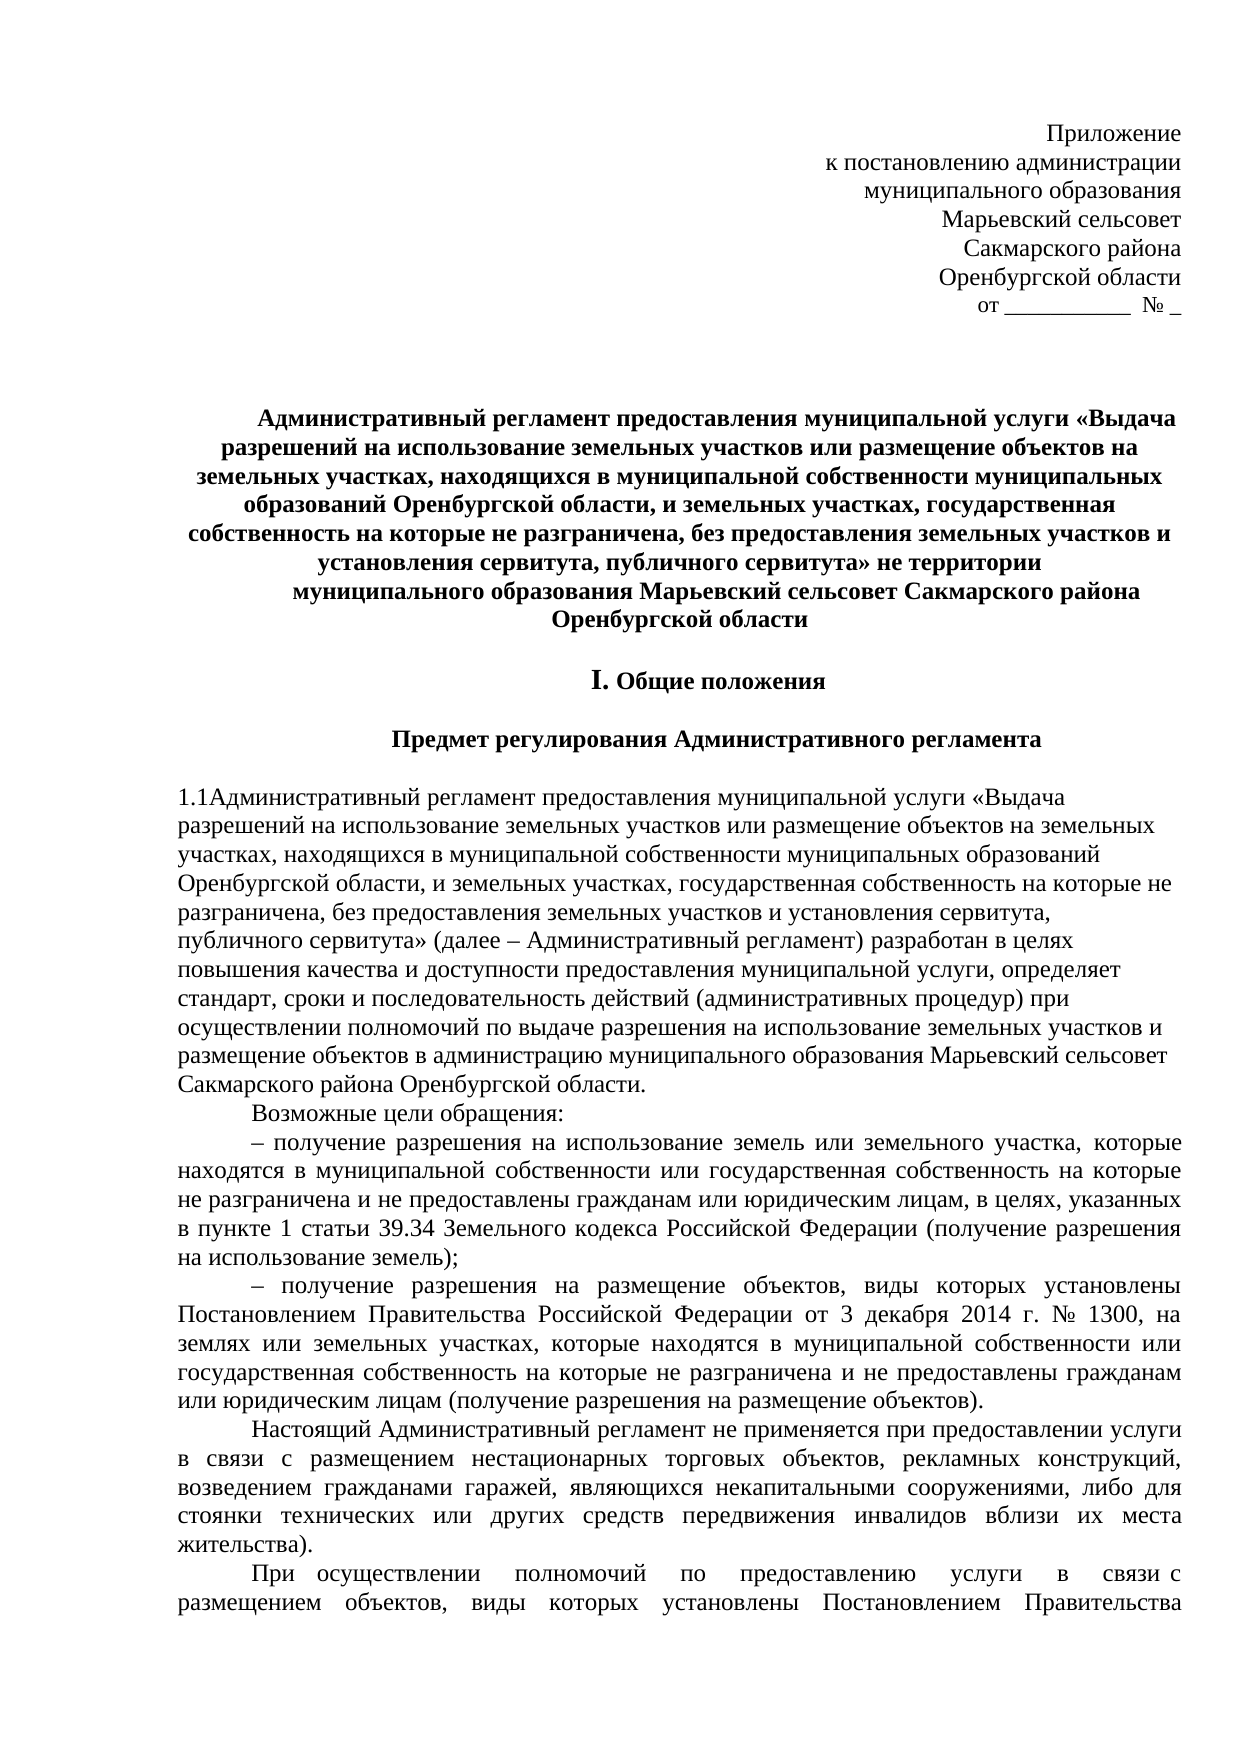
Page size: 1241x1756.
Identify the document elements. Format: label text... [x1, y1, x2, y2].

text Оренбургской области [803, 262, 1181, 291]
text Сакмарского района [803, 233, 1181, 262]
subtitle Общие положения [177, 662, 1182, 696]
text Приложение [177, 118, 1181, 147]
text 1.1Административный регламент предоставления муниципальной услуги «Выдача разрешений на использование земельных участков или размещение объектов на земельных участках, находящихся в муниципальной собственности муниципальных образований Оренбургской области, и земельных участках, государственная собственность на которые не разграничена, без предоставления земельных участков и установления сервитута, публичного сервитута» (далее – Административный регламент) разработан в целях повышения качества и доступности предоставления муниципальной услуги, определяет стандарт, сроки и последовательность действий (административных процедур) при осуществлении полномочий по выдаче разрешения на использование земельных участков и размещение объектов в администрацию муниципального образования Марьевский сельсовет Сакмарского района Оренбургской области. [177, 782, 1182, 1098]
text Настоящий Административный регламент не применяется при предоставлении услуги в связи с размещением нестационарных торговых объектов, рекламных конструкций, возведением гражданами гаражей, являющихся некапитальными сооружениями, либо для стоянки технических или других средств передвижения инвалидов вблизи их места жительства). [177, 1414, 1182, 1558]
text Предмет регулирования Административного регламента [177, 724, 1182, 753]
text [177, 1558, 1182, 1616]
text Возможные цели обращения: [177, 1098, 1182, 1127]
list – получение разрешения на использование земель или земельного участка, которые находятся в муниципальной собственности или государственная собственность на которые не разграничена и не предоставлены гражданам или юридическим лицам, в целях, указанных в пункте 1 статьи 39.34 Земельного кодекса Российской Федерации (получение разрешения на использование земель); [177, 1127, 1182, 1271]
subtitle муниципального образования Марьевский сельсовет Сакмарского района Оренбургской области [177, 576, 1182, 633]
subtitle Административный регламент предоставления муниципальной услуги «Выдача разрешений на использование земельных участков или размещение объектов на земельных участках, находящихся в муниципальной собственности муниципальных образований Оренбургской области, и земельных участках, государственная собственность на которые не разграничена, без предоставления земельных участков и установления сервитута, публичного сервитута» не территории [177, 403, 1182, 576]
text от ___________ № _ [177, 291, 1181, 317]
text Марьевский сельсовет [803, 204, 1181, 233]
text к постановлению администрации [177, 147, 1181, 176]
list – получение разрешения на размещение объектов, виды которых установлены Постановлением Правительства Российской Федерации от 3 декабря 2014 г. № 1300, на землях или земельных участках, которые находятся в муниципальной собственности или государственная собственность на которые не разграничена и не предоставлены гражданам или юридическим лицам (получение разрешения на размещение объектов). [177, 1271, 1182, 1414]
text муниципального образования [177, 176, 1181, 204]
